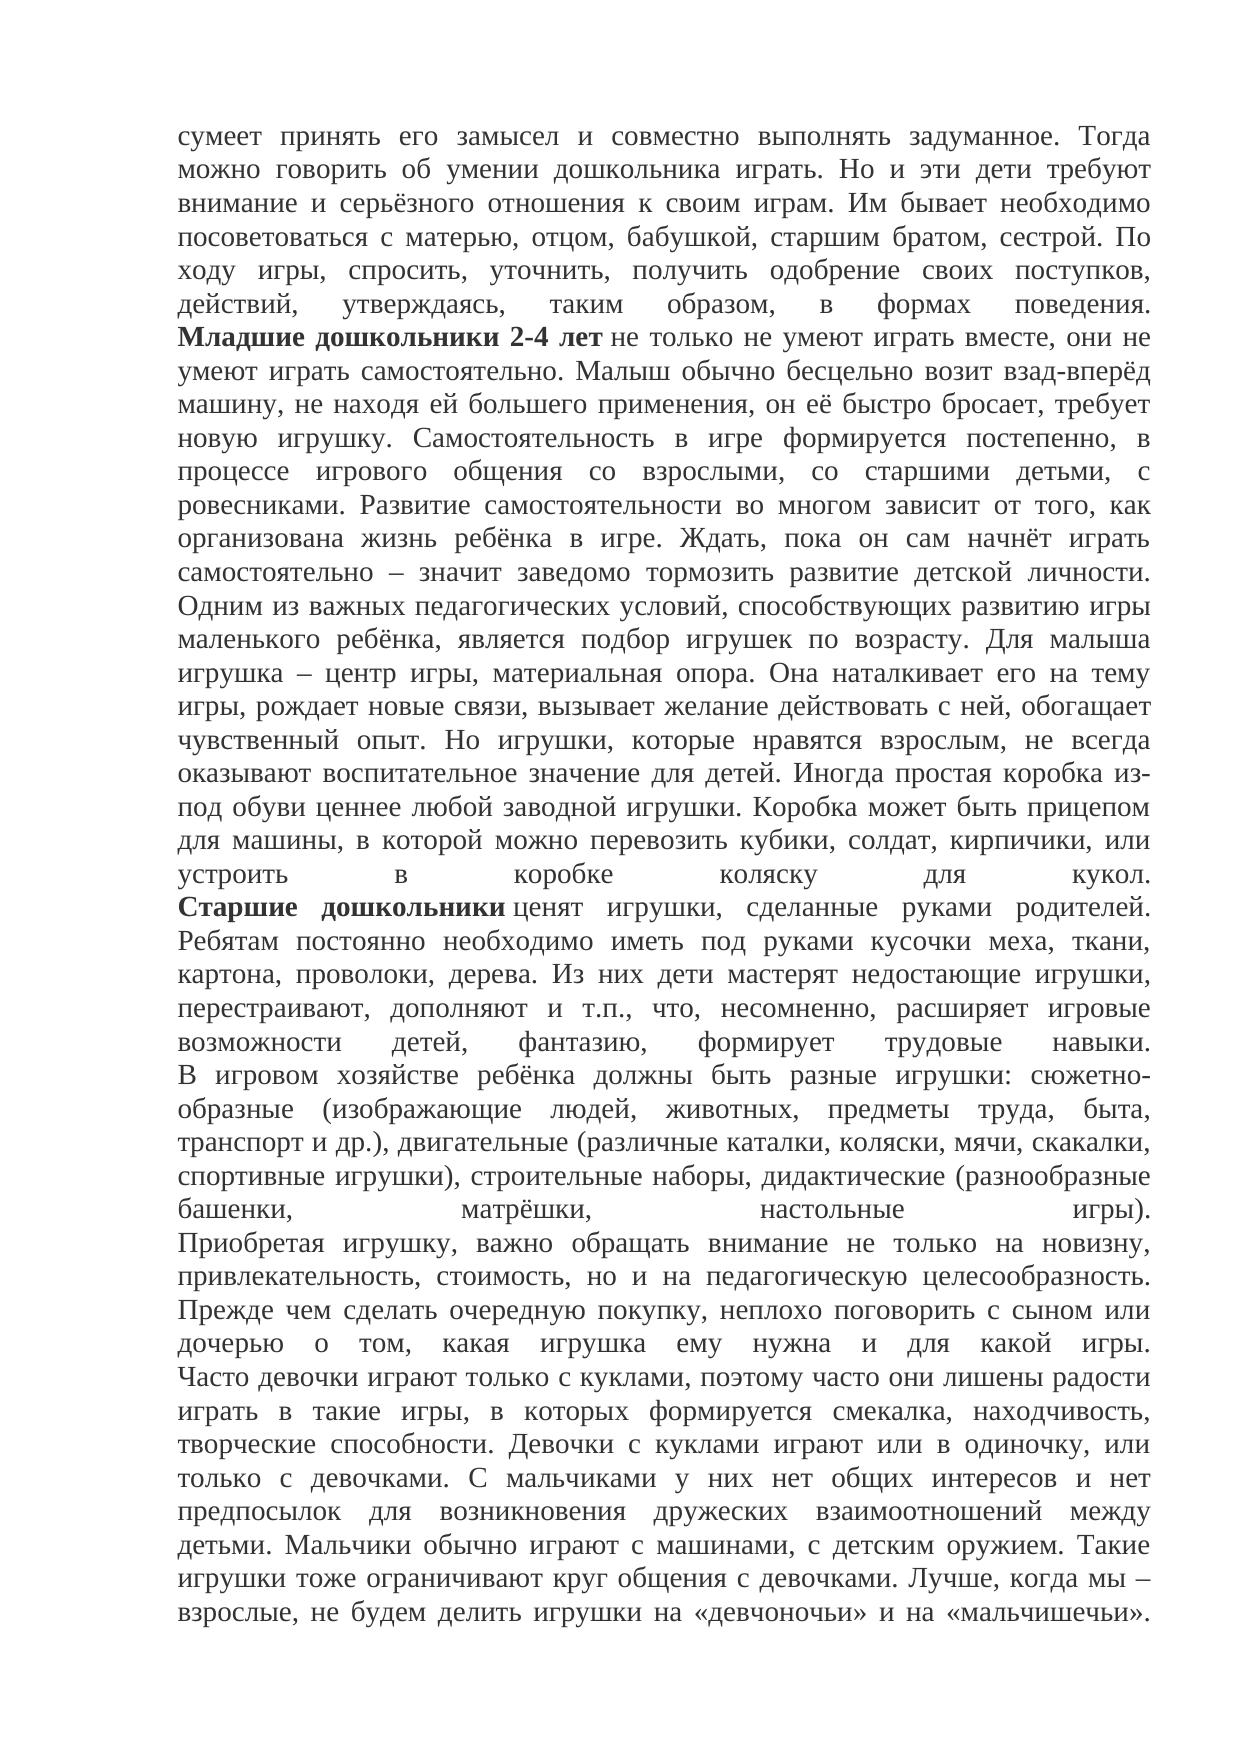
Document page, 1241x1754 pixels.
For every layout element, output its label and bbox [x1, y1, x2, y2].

text [177, 118, 1152, 1627]
